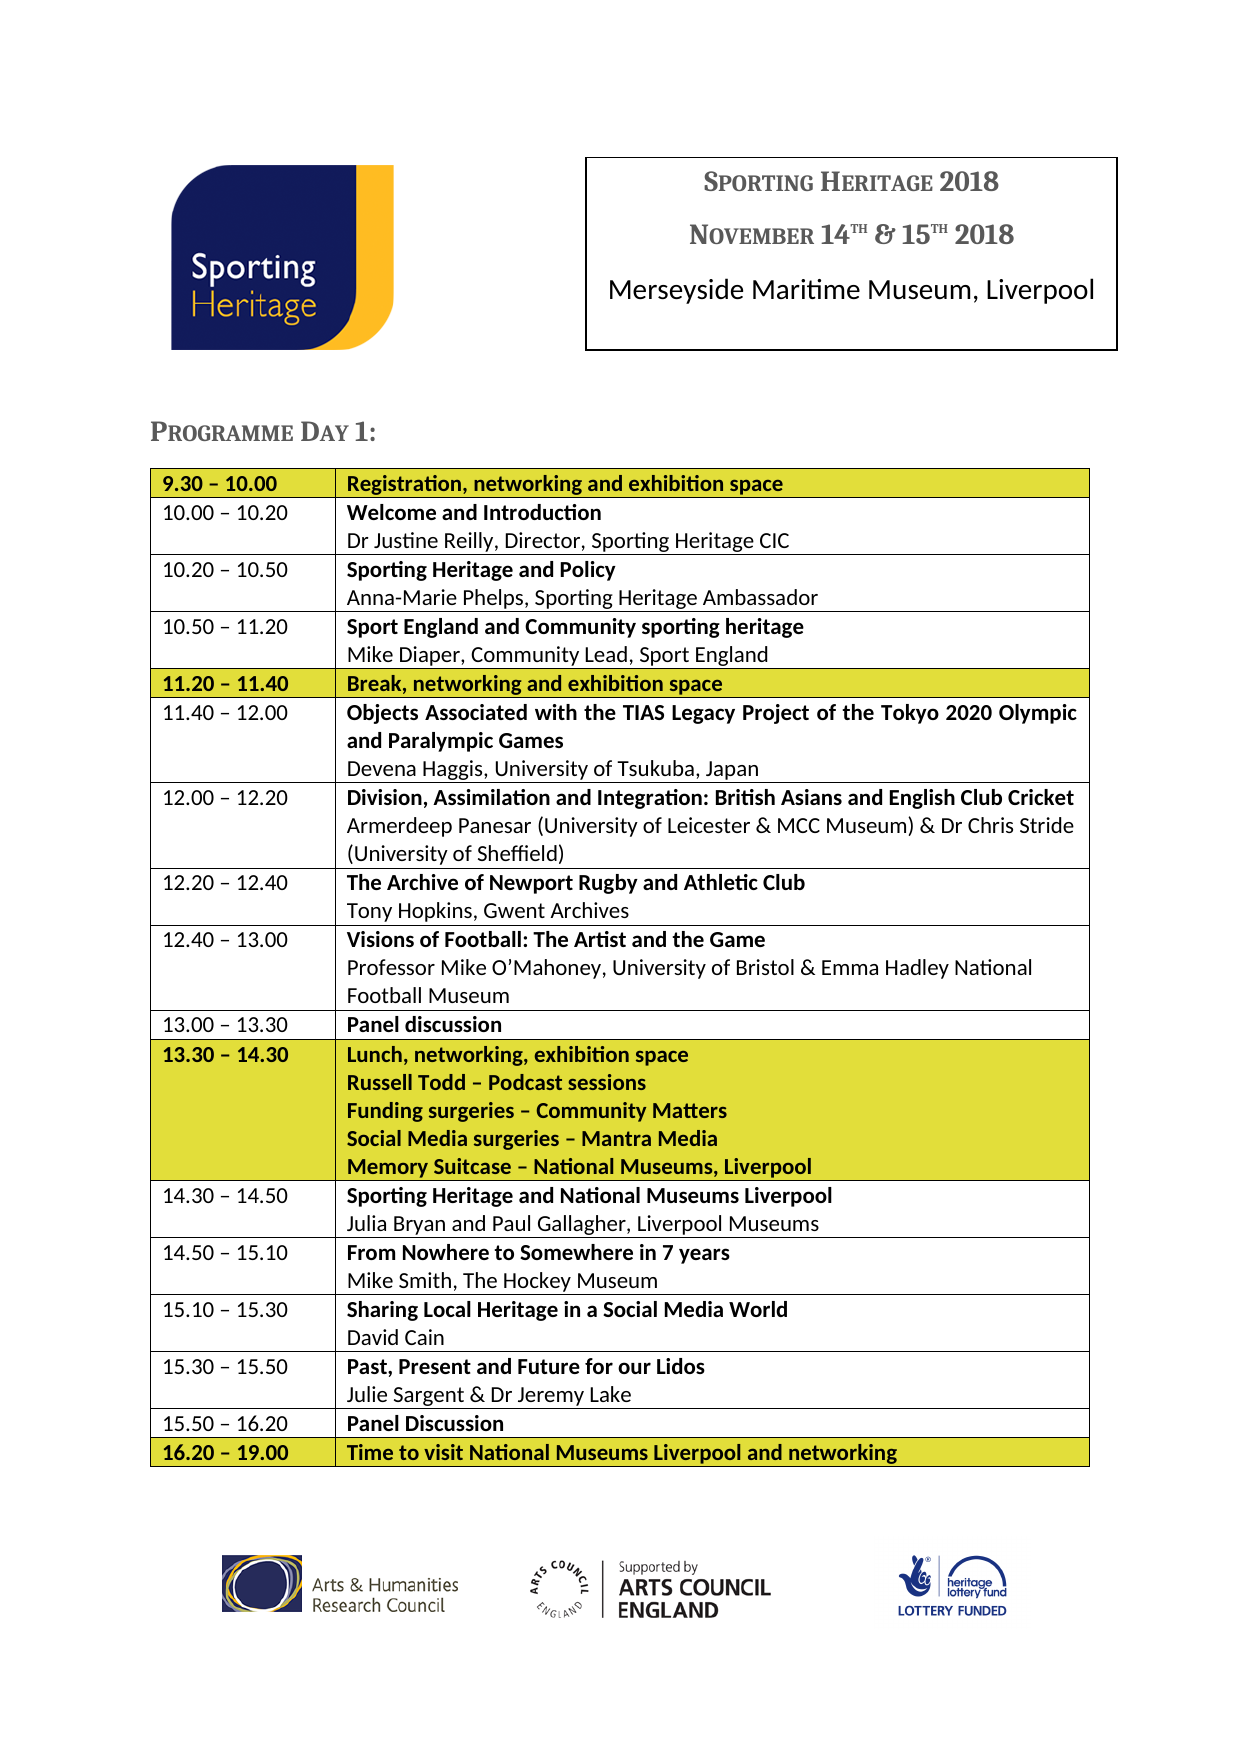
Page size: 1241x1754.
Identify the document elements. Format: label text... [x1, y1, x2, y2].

table_cell Panel discussion [336, 1011, 1089, 1039]
table_cell Time to visit National Museums Liverpool and networking [336, 1438, 1089, 1466]
table_cell Visions of Football: The Artist and the Game Professor Mike O’Mahoney, University of Bristol & Emma Hadley National Football Museum [336, 926, 1089, 1009]
table_cell 10.20 – 10.50 [151, 555, 335, 611]
table_cell 12.40 – 13.00 [151, 926, 335, 1009]
table_cell Sporting Heritage and Policy Anna-Marie Phelps, Sporting Heritage Ambassador [336, 555, 1089, 611]
table_cell 12.00 – 12.20 [151, 783, 335, 867]
picture [218, 1552, 462, 1617]
subtitle Programme Day 1: [150, 415, 1090, 448]
table_cell 11.40 – 12.00 [151, 698, 335, 782]
table_cell 15.50 – 16.20 [151, 1409, 335, 1437]
table_cell Break, networking and exhibition space [336, 669, 1089, 697]
picture [874, 1536, 1031, 1629]
table_cell 13.30 – 14.30 [151, 1040, 335, 1180]
picture [529, 1560, 772, 1618]
table_cell Sharing Local Heritage in a Social Media World David Cain [336, 1295, 1089, 1351]
table_header 9.30 – 10.00 [151, 469, 335, 497]
table_cell 10.50 – 11.20 [151, 612, 335, 668]
table_cell Objects Associated with the TIAS Legacy Project of the Tokyo 2020 Olympic and Paralympic Games Devena Haggis, University of Tsukuba, Japan [336, 698, 1089, 782]
table_cell 11.20 – 11.40 [151, 669, 335, 697]
table_cell 14.30 – 14.50 [151, 1181, 335, 1237]
table_cell 15.10 – 15.30 [151, 1295, 335, 1351]
table_cell 13.00 – 13.30 [151, 1011, 335, 1039]
table_header Registration, networking and exhibition space [336, 469, 1089, 497]
table_cell 14.50 – 15.10 [151, 1238, 335, 1294]
table_cell 12.20 – 12.40 [151, 869, 335, 924]
table_cell The Archive of Newport Rugby and Athletic Club Tony Hopkins, Gwent Archives [336, 869, 1089, 924]
picture [171, 165, 394, 350]
table_cell Panel Discussion [336, 1409, 1089, 1437]
table_cell Division, Assimilation and Integration: British Asians and English Club Cricket Armerdeep Panesar (University of Leicester & MCC Museum) & Dr Chris Stride (University of Sheffield) [336, 783, 1089, 867]
table_cell 10.00 – 10.20 [151, 498, 335, 554]
table_cell Past, Present and Future for our Lidos Julie Sargent & Dr Jeremy Lake [336, 1352, 1089, 1408]
table_cell 16.20 – 19.00 [151, 1438, 335, 1466]
table_cell Lunch, networking, exhibition space Russell Todd – Podcast sessions Funding surgeries – Community Matters Social Media surgeries – Mantra Media Memory Suitcase – National Museums, Liverpool [336, 1040, 1089, 1180]
table_cell 15.30 – 15.50 [151, 1352, 335, 1408]
table_cell From Nowhere to Somewhere in 7 years Mike Smith, The Hockey Museum [336, 1238, 1089, 1294]
table_cell Sporting Heritage and National Museums Liverpool Julia Bryan and Paul Gallagher, Liverpool Museums [336, 1181, 1089, 1237]
table_cell Welcome and Introduction Dr Justine Reilly, Director, Sporting Heritage CIC [336, 498, 1089, 554]
table_cell Sport England and Community sporting heritage Mike Diaper, Community Lead, Sport England [336, 612, 1089, 668]
